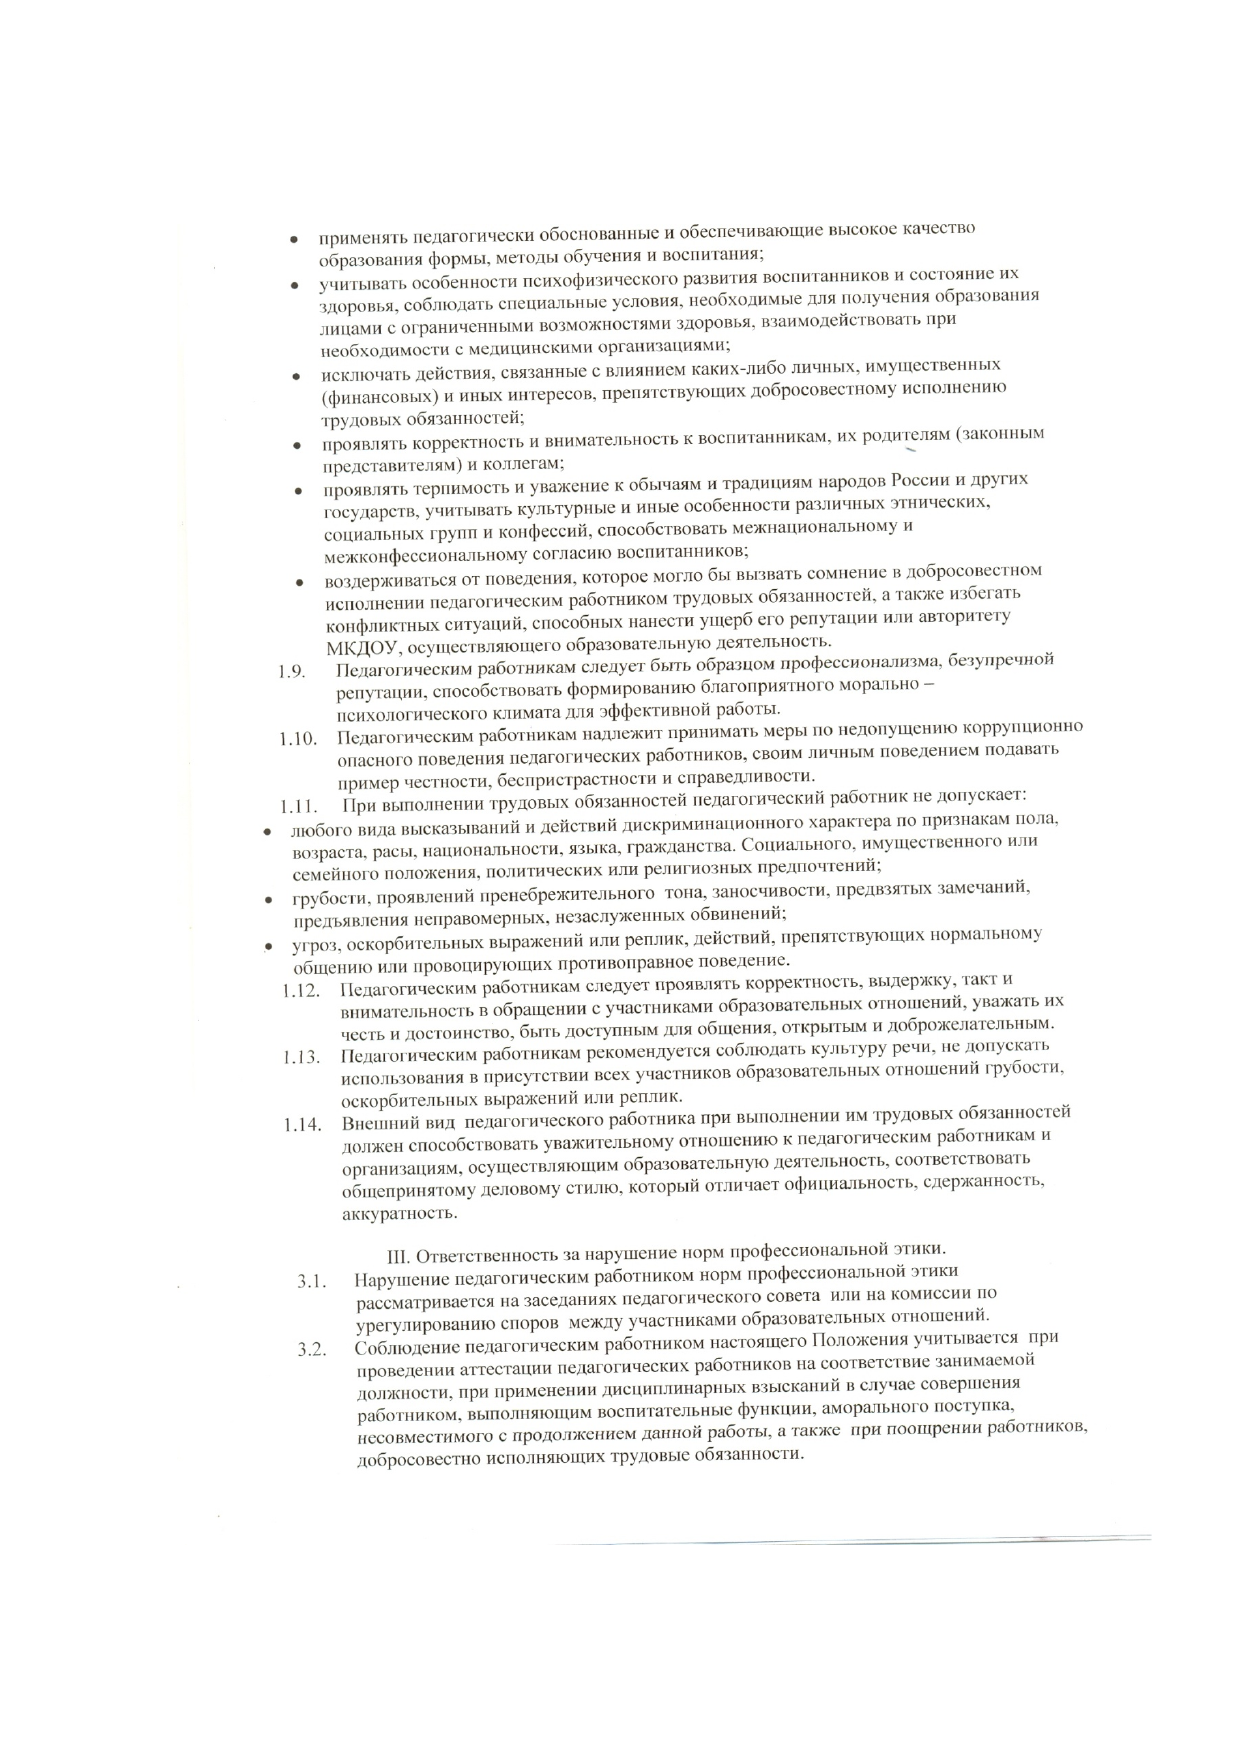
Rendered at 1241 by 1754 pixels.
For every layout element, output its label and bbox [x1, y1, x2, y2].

picture [177, 224, 1152, 1545]
